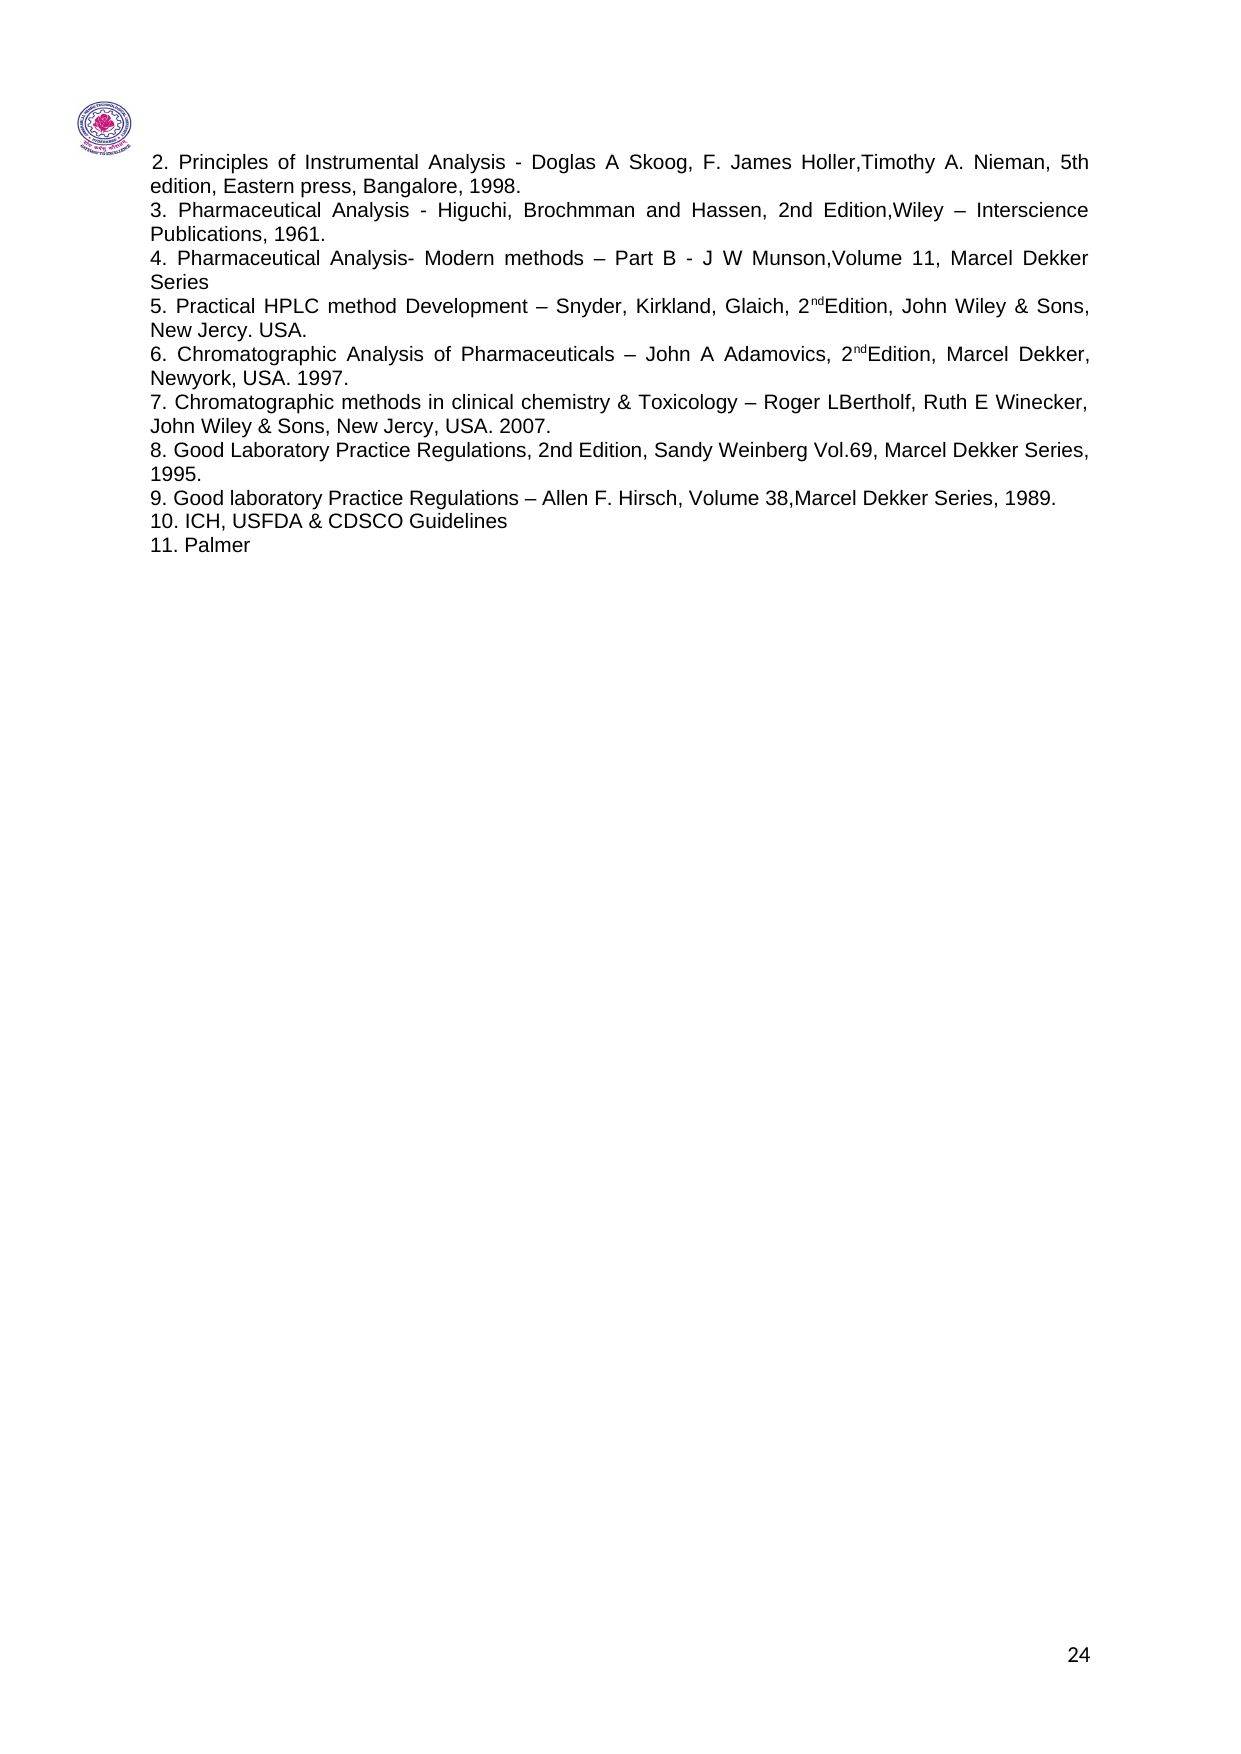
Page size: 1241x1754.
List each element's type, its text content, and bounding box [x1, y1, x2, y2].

text 3. Pharmaceutical Analysis - Higuchi, Brochmman and Hassen, 2nd Edition,Wiley – Interscience Publications, 1961. [150, 198, 1090, 246]
text 2. Principles of Instrumental Analysis - Doglas A Skoog, F. James Holler,Timothy A. Nieman, 5th edition, Eastern press, Bangalore, 1998. [150, 150, 1090, 198]
text 4. Pharmaceutical Analysis- Modern methods – Part B - J W Munson,Volume 11, Marcel Dekker Series [150, 246, 1090, 294]
text 5. Practical HPLC method Development – Snyder, Kirkland, Glaich, 2ndEdition, John Wiley & Sons, New Jercy. USA. [150, 294, 1090, 342]
text 8. Good Laboratory Practice Regulations, 2nd Edition, Sandy Weinberg Vol.69, Marcel Dekker Series, 1995. [150, 437, 1090, 485]
text 11. Palmer [150, 533, 1090, 557]
picture [76, 99, 133, 156]
text 7. Chromatographic methods in clinical chemistry & Toxicology – Roger LBertholf, Ruth E Winecker, John Wiley & Sons, New Jercy, USA. 2007. [150, 389, 1090, 437]
text 6. Chromatographic Analysis of Pharmaceuticals – John A Adamovics, 2ndEdition, Marcel Dekker, Newyork, USA. 1997. [150, 342, 1090, 389]
text 9. Good laboratory Practice Regulations – Allen F. Hirsch, Volume 38,Marcel Dekker Series, 1989. [150, 485, 1090, 509]
text 10. ICH, USFDA & CDSCO Guidelines [150, 509, 1090, 533]
